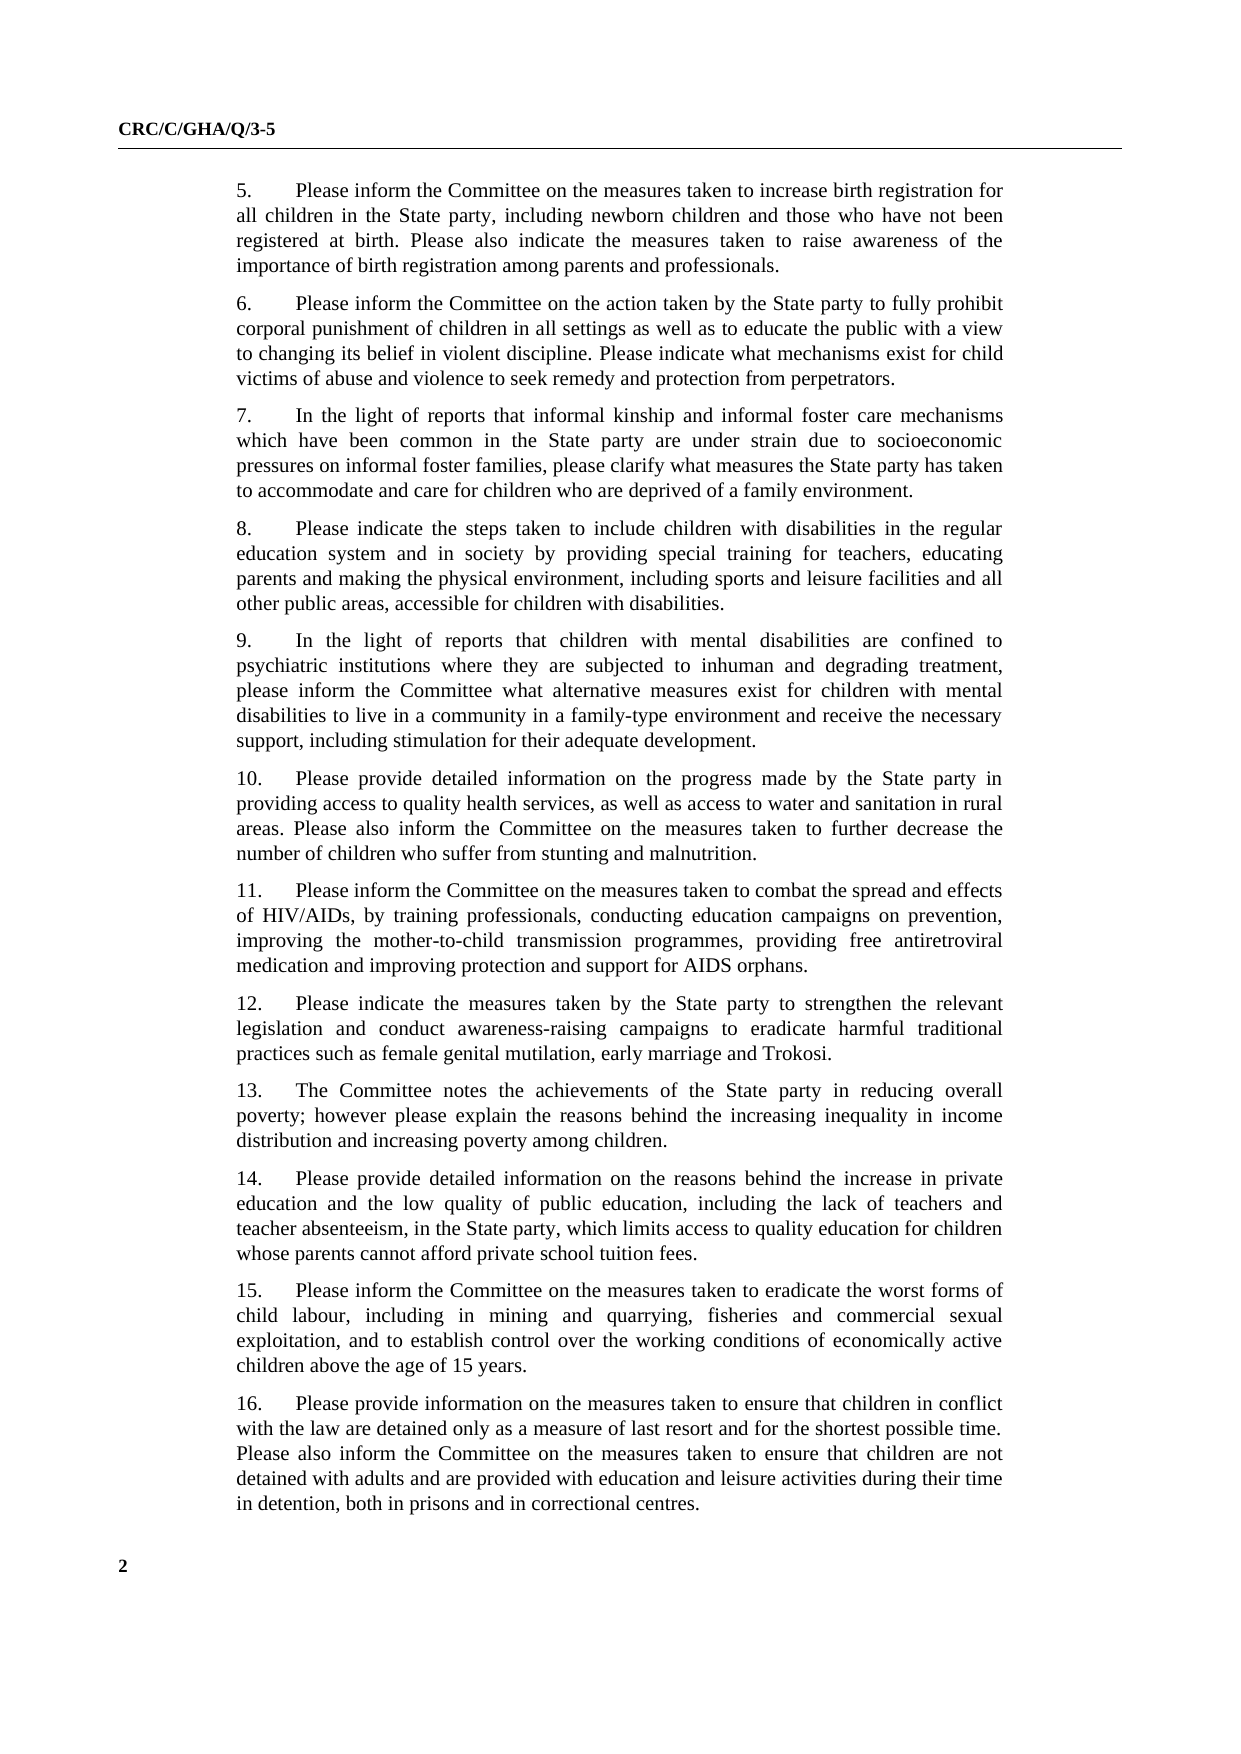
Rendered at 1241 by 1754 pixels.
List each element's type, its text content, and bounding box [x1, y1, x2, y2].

list Please inform the Committee on the measures taken to increase birth registration for all children in the State party, including newborn children and those who have not been registered at birth. Please also indicate the measures taken to raise awareness of the importance of birth registration among parents and professionals. [236, 177, 1004, 277]
list In the light of reports that children with mental disabilities are confined to psychiatric institutions where they are subjected to inhuman and degrading treatment, please inform the Committee what alternative measures exist for children with mental disabilities to live in a community in a family-type environment and receive the necessary support, including stimulation for their adequate development. [236, 627, 1004, 752]
list Please provide detailed information on the reasons behind the increase in private education and the low quality of public education, including the lack of teachers and teacher absenteeism, in the State party, which limits access to quality education for children whose parents cannot afford private school tuition fees. [236, 1165, 1004, 1265]
list Please inform the Committee on the action taken by the State party to fully prohibit corporal punishment of children in all settings as well as to educate the public with a view to changing its belief in violent discipline. Please indicate what mechanisms exist for child victims of abuse and violence to seek remedy and protection from perpetrators. [236, 290, 1004, 390]
list Please provide detailed information on the progress made by the State party in providing access to quality health services, as well as access to water and sanitation in rural areas. Please also inform the Committee on the measures taken to further decrease the number of children who suffer from stunting and malnutrition. [236, 765, 1004, 865]
list Please inform the Committee on the measures taken to eradicate the worst forms of child labour, including in mining and quarrying, fisheries and commercial sexual exploitation, and to establish control over the working conditions of economically active children above the age of 15 years. [236, 1277, 1004, 1377]
list In the light of reports that informal kinship and informal foster care mechanisms which have been common in the State party are under strain due to socioeconomic pressures on informal foster families, please clarify what measures the State party has taken to accommodate and care for children who are deprived of a family environment. [236, 402, 1004, 502]
list The Committee notes the achievements of the State party in reducing overall poverty; however please explain the reasons behind the increasing inequality in income distribution and increasing poverty among children. [236, 1077, 1004, 1152]
list Please inform the Committee on the measures taken to combat the spread and effects of HIV/AIDs, by training professionals, conducting education campaigns on prevention, improving the mother-to-child transmission programmes, providing free antiretroviral medication and improving protection and support for AIDS orphans. [236, 877, 1004, 977]
list Please provide information on the measures taken to ensure that children in conflict with the law are detained only as a measure of last resort and for the shortest possible time. Please also inform the Committee on the measures taken to ensure that children are not detained with adults and are provided with education and leisure activities during their time in detention, both in prisons and in correctional centres. [236, 1390, 1004, 1515]
list Please indicate the measures taken by the State party to strengthen the relevant legislation and conduct awareness-raising campaigns to eradicate harmful traditional practices such as female genital mutilation, early marriage and Trokosi. [236, 990, 1004, 1065]
list Please indicate the steps taken to include children with disabilities in the regular education system and in society by providing special training for teachers, educating parents and making the physical environment, including sports and leisure facilities and all other public areas, accessible for children with disabilities. [236, 515, 1004, 615]
